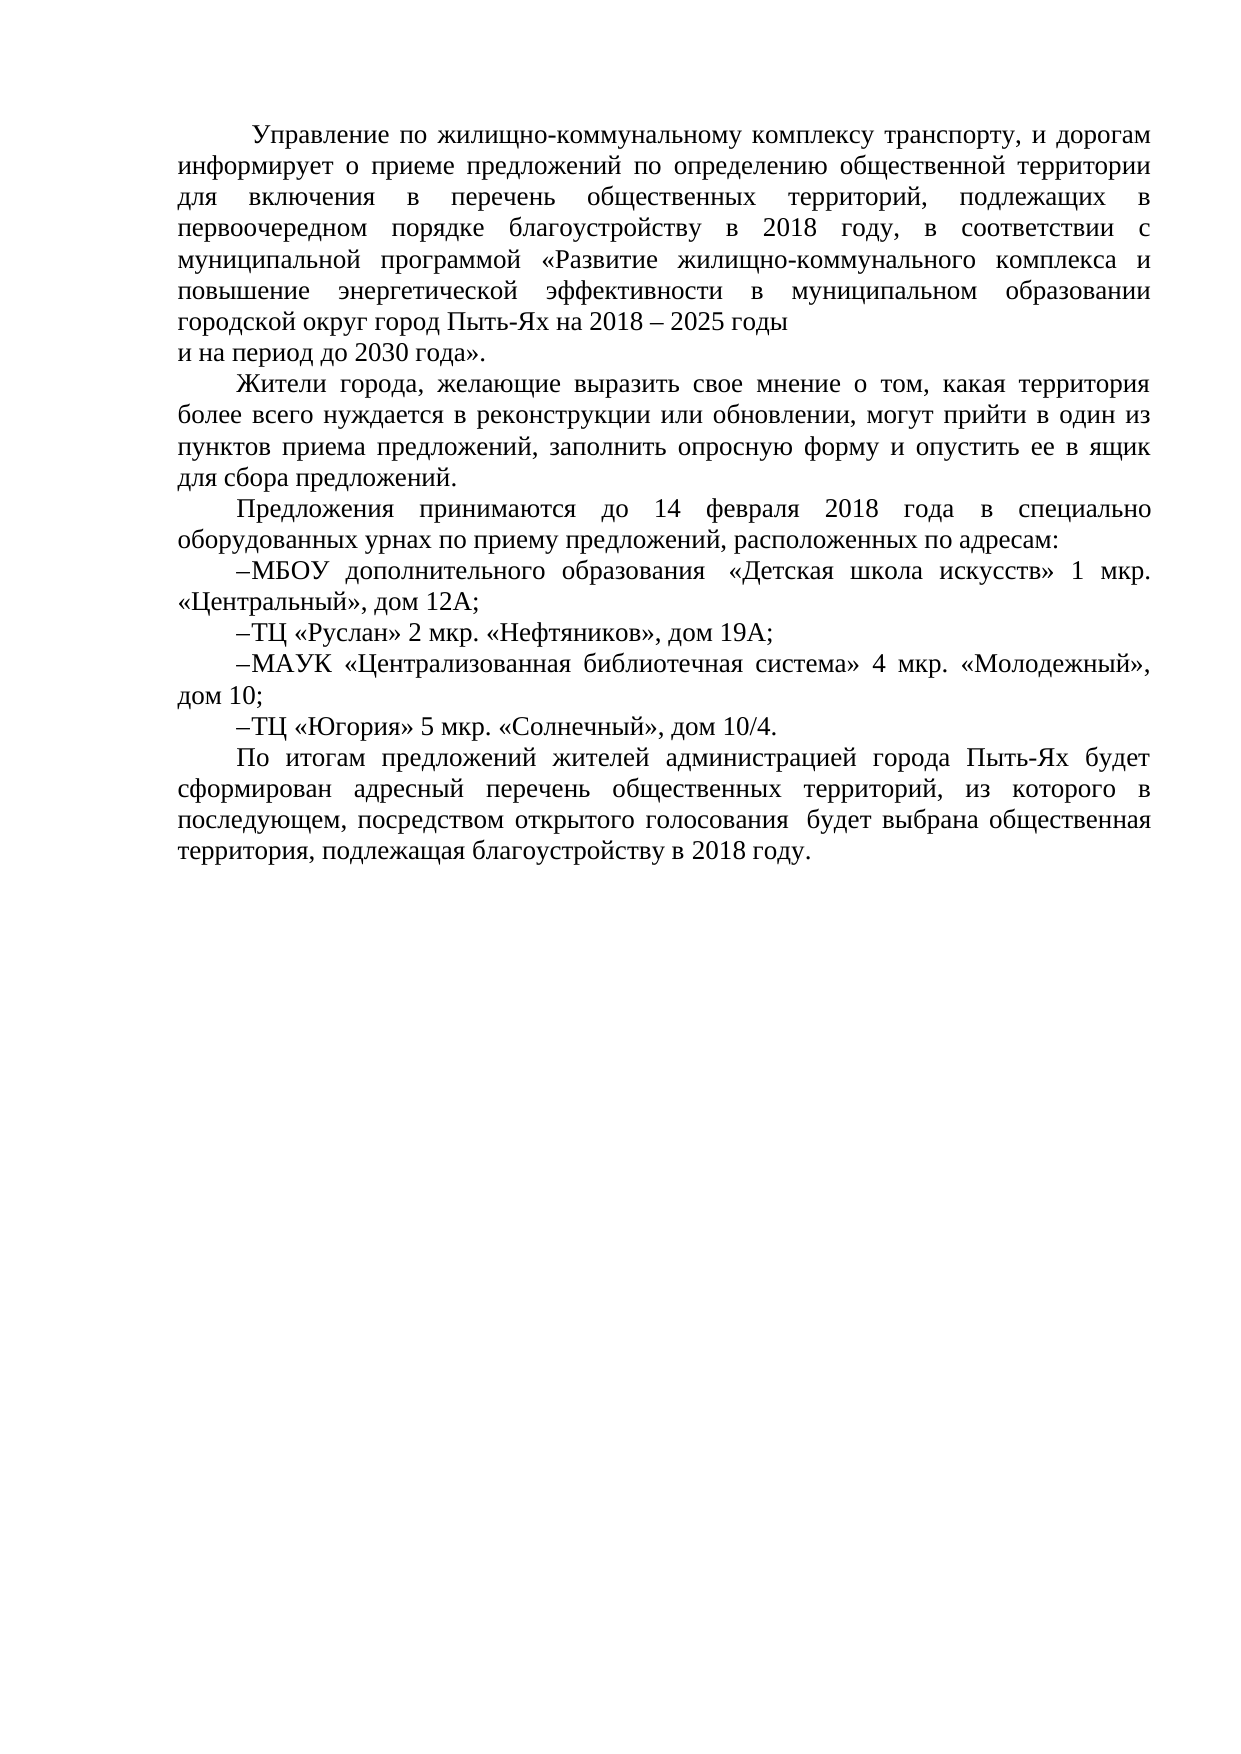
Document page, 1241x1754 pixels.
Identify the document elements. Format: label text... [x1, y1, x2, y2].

text – ТЦ «Руслан» 2 мкр. «Нефтяников», дом 19А; [177, 616, 1152, 648]
text По итогам предложений жителей администрацией города Пыть-Ях будет сформирован адресный перечень общественных территорий, из которого в последующем, посредством открытого голосования будет выбрана общественная территория, подлежащая благоустройству в 2018 году. [177, 741, 1152, 866]
text – МБОУ дополнительного образования «Детская школа искусств» 1 мкр. «Центральный», дом 12А; [177, 554, 1152, 616]
title и на период до 2030 года». [177, 336, 1152, 367]
text – МАУК «Централизованная библиотечная система» 4 мкр. «Молодежный», дом 10; [177, 648, 1152, 710]
text Жители города, желающие выразить свое мнение о том, какая территория более всего нуждается в реконструкции или обновлении, могут прийти в один из пунктов приема предложений, заполнить опросную форму и опустить ее в ящик для сбора предложений. [177, 367, 1152, 492]
text Предложения принимаются до 14 февраля 2018 года в специально оборудованных урнах по приему предложений, расположенных по адресам: [177, 492, 1152, 554]
text – ТЦ «Югория» 5 мкр. «Солнечный», дом 10/4. [177, 710, 1152, 741]
title Управление по жилищно-коммунальному комплексу транспорту, и дорогам информирует о приеме предложений по определению общественной территории для включения в перечень общественных территорий, подлежащих в первоочередном порядке благоустройству в 2018 году, в соответствии с муниципальной программой «Развитие жилищно-коммунального комплекса и повышение энергетической эффективности в муниципальном образовании городской округ город Пыть-Ях на 2018 – 2025 годы [177, 118, 1152, 336]
